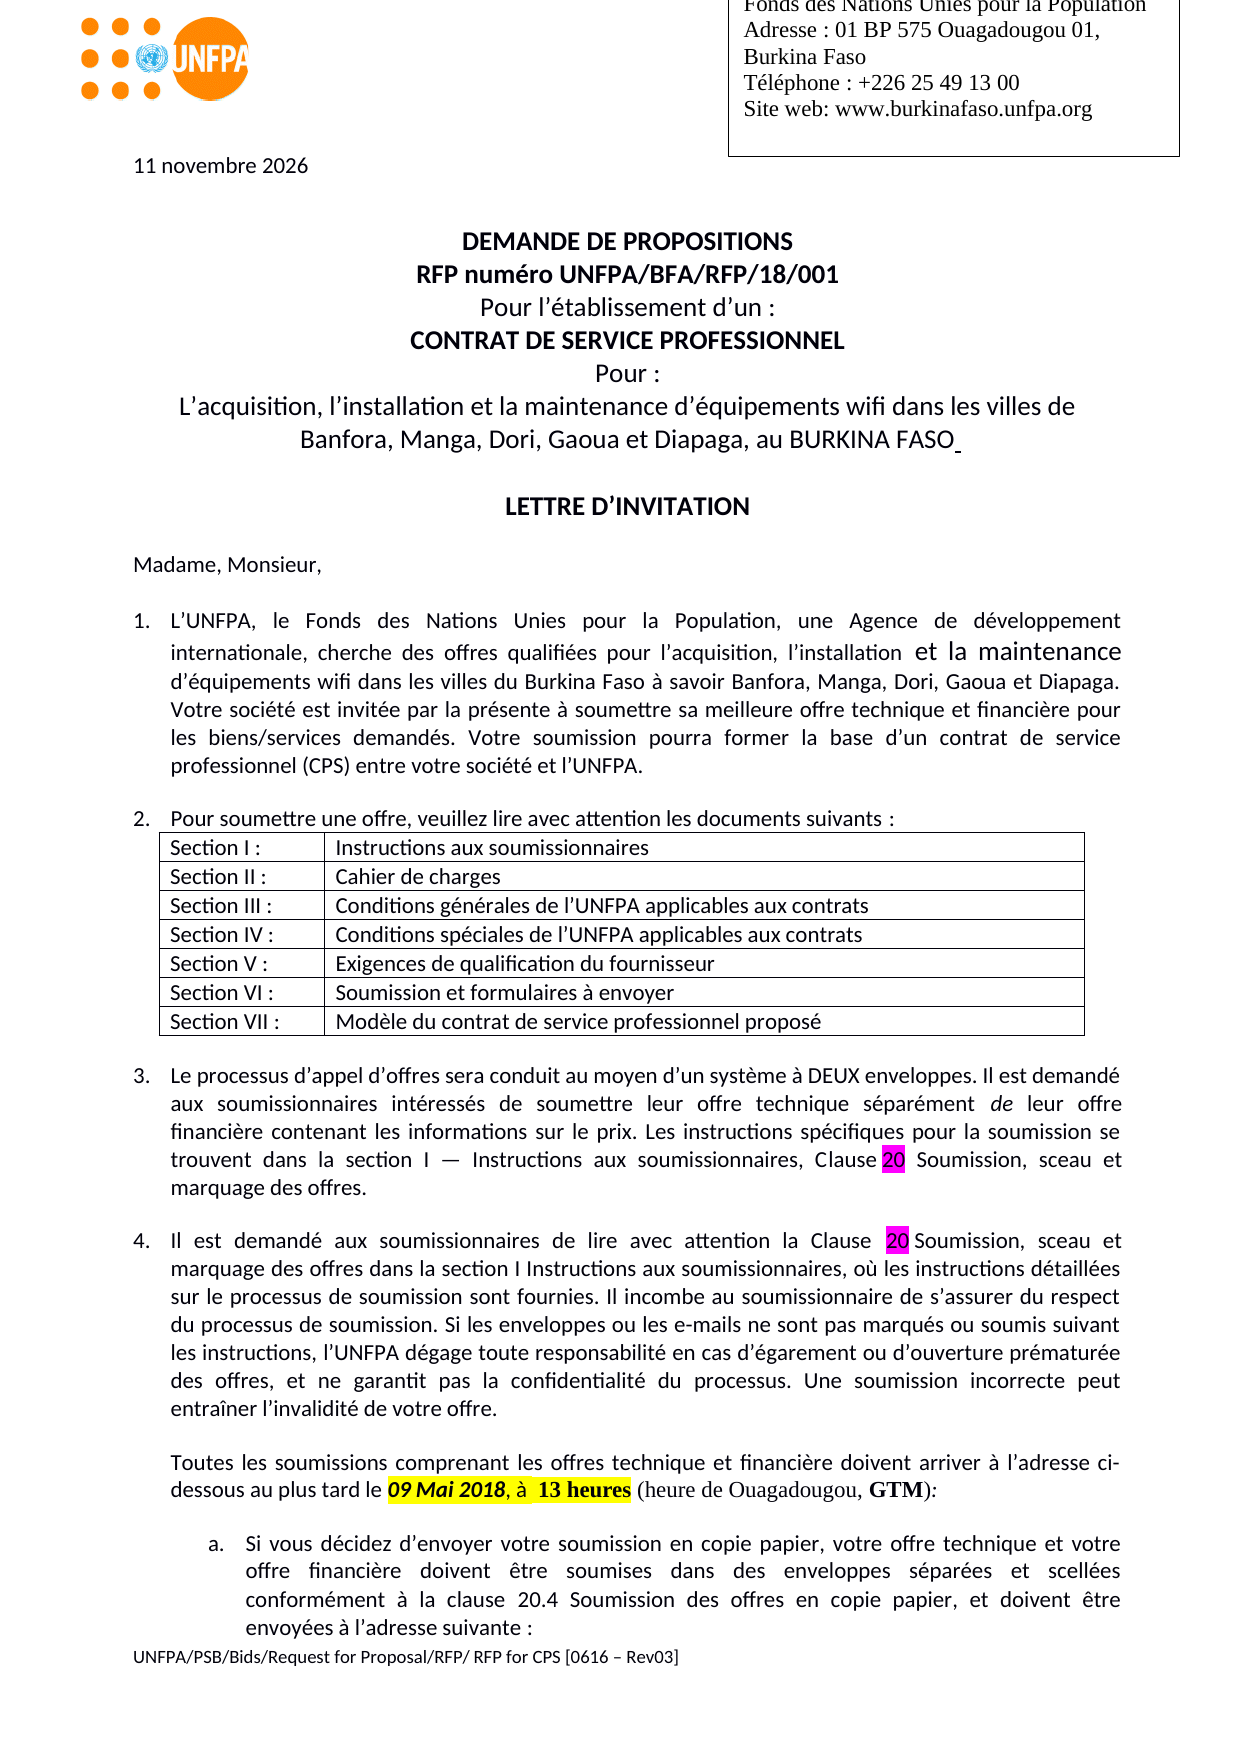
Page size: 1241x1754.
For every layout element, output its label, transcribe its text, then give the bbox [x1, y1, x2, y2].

table_cell Section IV : [160, 920, 324, 948]
list Le processus d’appel d’offres sera conduit au moyen d’un système à DEUX enveloppes. Il est demandé aux soumissionnaires intéressés de soumettre leur offre technique séparément de leur offre financière contenant les informations sur le prix. Les instructions spécifiques pour la soumission se trouvent dans la section I — Instructions aux soumissionnaires, Clause 20 Soumission, sceau et marquage des offres. [133, 1061, 1122, 1201]
text Pour : [133, 357, 1122, 389]
table_cell Section II : [160, 862, 324, 890]
text Lettre d’invitation [133, 489, 1122, 522]
table_header Instructions aux soumissionnaires [325, 833, 1084, 861]
text CONTRAT DE SERVICE PROFESSIONNEL [133, 323, 1122, 357]
text 6 avril 2018 [133, 155, 1122, 178]
list Si vous décidez d’envoyer votre soumission en copie papier, votre offre technique et votre offre financière doivent être soumises dans des enveloppes séparées et scellées conformément à la clause 20.4 Soumission des offres en copie papier, et doivent être envoyées à l’adresse suivante : [208, 1529, 1122, 1641]
table_cell Modèle du contrat de service professionnel proposé [325, 1007, 1084, 1035]
text Pour l’établissement d’un : [133, 291, 1122, 323]
table_cell Cahier de charges [325, 862, 1084, 890]
list L’UNFPA, le Fonds des Nations Unies pour la Population, une Agence de développement internationale, cherche des offres qualifiées pour l’acquisition, l’installation et la maintenance d’équipements wifi dans les villes du Burkina Faso à savoir Banfora, Manga, Dori, Gaoua et Diapaga. Votre société est invitée par la présente à soumettre sa meilleure offre technique et financière pour les biens/services demandés. Votre soumission pourra former la base d’un contrat de service professionnel (CPS) entre votre société et l’UNFPA. [133, 606, 1122, 779]
list Toutes les soumissions comprenant les offres technique et financière doivent arriver à l’adresse ci-dessous au plus tard le 09 Mai 2018, à 13 heures (heure de Ouagadougou, GTM): [170, 1448, 1122, 1504]
text Madame, Monsieur, [133, 550, 1122, 578]
table_cell Section VII : [160, 1007, 324, 1035]
table_cell Section VI : [160, 978, 324, 1006]
table_cell Conditions générales de l’UNFPA applicables aux contrats [325, 891, 1084, 919]
text DEMANDE DE PROPOSITIONS [133, 224, 1122, 257]
table_cell Section III : [160, 891, 324, 919]
table_cell Section V : [160, 949, 324, 977]
table_header Section I : [160, 833, 324, 861]
table_cell Conditions spéciales de l’UNFPA applicables aux contrats [325, 920, 1084, 948]
table_cell Soumission et formulaires à envoyer [325, 978, 1084, 1006]
text RFP numéro UNFPA/BFA/RFP/18/001 [133, 257, 1122, 291]
table_cell Exigences de qualification du fournisseur [325, 949, 1084, 977]
picture [81, 17, 249, 101]
list Il est demandé aux soumissionnaires de lire avec attention la Clause 20 Soumission, sceau et marquage des offres dans la section I Instructions aux soumissionnaires, où les instructions détaillées sur le processus de soumission sont fournies. Il incombe au soumissionnaire de s’assurer du respect du processus de soumission. Si les enveloppes ou les e-mails ne sont pas marqués ou soumis suivant les instructions, l’UNFPA dégage toute responsabilité en cas d’égarement ou d’ouverture prématurée des offres, et ne garantit pas la confidentialité du processus. Une soumission incorrecte peut entraîner l’invalidité de votre offre. [133, 1226, 1122, 1423]
list Pour soumettre une offre, veuillez lire avec attention les documents suivants : [133, 804, 1122, 832]
text L’acquisition, l’installation et la maintenance d’équipements wifi dans les villes de Banfora, Manga, Dori, Gaoua et Diapaga, au BURKINA FASO [133, 389, 1122, 456]
